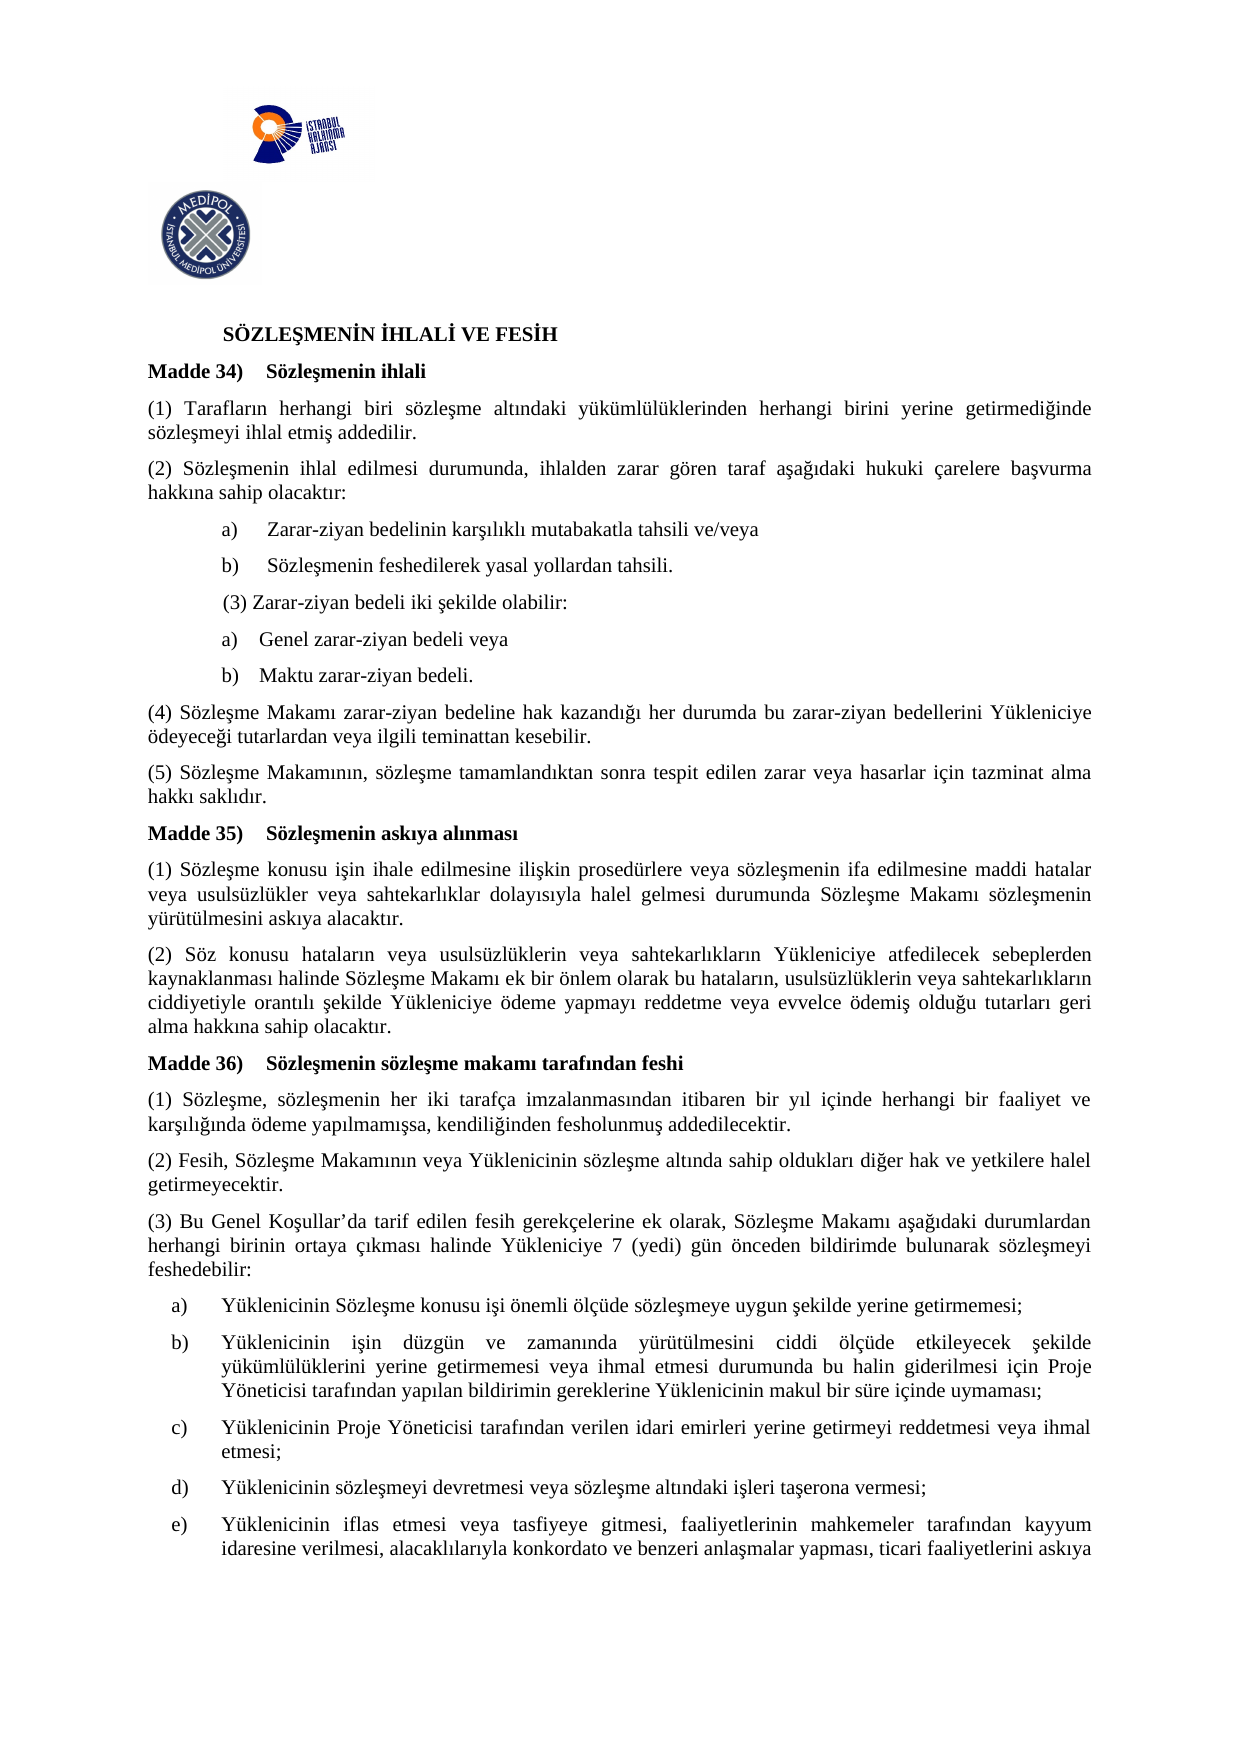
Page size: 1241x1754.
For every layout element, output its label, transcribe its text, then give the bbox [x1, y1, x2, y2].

text (3) Bu Genel Koşullar’da tarif edilen fesih gerekçelerine ek olarak, Sözleşme Makamı aşağıdaki durumlardan herhangi birinin ortaya çıkması halinde Yükleniciye 7 (yedi) gün önceden bildirimde bulunarak sözleşmeyi feshedebilir: [148, 1209, 1093, 1281]
list Genel zarar-ziyan bedeli veya [221, 626, 1093, 651]
text SÖZLEŞMENİN İHLALİ VE FESİH [148, 322, 1093, 346]
list Zarar-ziyan bedelinin karşılıklı mutabakatla tahsili ve/veya [221, 517, 1093, 541]
list Sözleşmenin sözleşme makamı tarafından feshi [148, 1051, 1093, 1075]
text (2) Söz konusu hataların veya usulsüzlüklerin veya sahtekarlıkların Yükleniciye atfedilecek sebeplerden kaynaklanması halinde Sözleşme Makamı ek bir önlem olarak bu hataların, usulsüzlüklerin veya sahtekarlıkların ciddiyetiyle orantılı şekilde Yükleniciye ödeme yapmayı reddetme veya evvelce ödemiş olduğu tutarları geri alma hakkına sahip olacaktır. [148, 942, 1093, 1038]
list Sözleşmenin ihlali [148, 359, 1093, 383]
text (3) Zarar-ziyan bedeli iki şekilde olabilir: [148, 590, 1093, 614]
list Sözleşmenin feshedilerek yasal yollardan tahsili. [221, 553, 1093, 577]
list Sözleşmenin askıya alınması [148, 821, 1093, 845]
text (1) Sözleşme, sözleşmenin her iki tarafça imzalanmasından itibaren bir yıl içinde herhangi bir faaliyet ve karşılığında ödeme yapılmamışsa, kendiliğinden fesholunmuş addedilecektir. [148, 1087, 1093, 1136]
list Yüklenicinin Proje Yöneticisi tarafından verilen idari emirleri yerine getirmeyi reddetmesi veya ihmal etmesi; [171, 1414, 1093, 1463]
text (2) Sözleşmenin ihlal edilmesi durumunda, ihlalden zarar gören taraf aşağıdaki hukuki çarelere başvurma hakkına sahip olacaktır: [148, 456, 1093, 504]
list Yüklenicinin işin düzgün ve zamanında yürütülmesini ciddi ölçüde etkileyecek şekilde yükümlülüklerini yerine getirmemesi veya ihmal etmesi durumunda bu halin giderilmesi için Proje Yöneticisi tarafından yapılan bildirimin gereklerine Yüklenicinin makul bir süre içinde uymaması; [171, 1330, 1093, 1402]
picture [147, 86, 375, 285]
list Yüklenicinin sözleşmeyi devretmesi veya sözleşme altındaki işleri taşerona vermesi; [171, 1475, 1093, 1499]
list Yüklenicinin Sözleşme konusu işi önemli ölçüde sözleşmeye uygun şekilde yerine getirmemesi; [171, 1293, 1093, 1317]
text (4) Sözleşme Makamı zarar-ziyan bedeline hak kazandığı her durumda bu zarar-ziyan bedellerini Yükleniciye ödeyeceği tutarlardan veya ilgili teminattan kesebilir. [148, 699, 1093, 748]
text (1) Sözleşme konusu işin ihale edilmesine ilişkin prosedürlere veya sözleşmenin ifa edilmesine maddi hatalar veya usulsüzlükler veya sahtekarlıklar dolayısıyla halel gelmesi durumunda Sözleşme Makamı sözleşmenin yürütülmesini askıya alacaktır. [148, 857, 1093, 929]
text (1) Tarafların herhangi biri sözleşme altındaki yükümlülüklerinden herhangi birini yerine getirmediğinde sözleşmeyi ihlal etmiş addedilir. [148, 396, 1093, 444]
text (5) Sözleşme Makamının, sözleşme tamamlandıktan sonra tespit edilen zarar veya hasarlar için tazminat alma hakkı saklıdır. [148, 760, 1093, 808]
list Maktu zarar-ziyan bedeli. [221, 663, 1093, 687]
text (2) Fesih, Sözleşme Makamının veya Yüklenicinin sözleşme altında sahip oldukları diğer hak ve yetkilere halel getirmeyecektir. [148, 1148, 1093, 1196]
